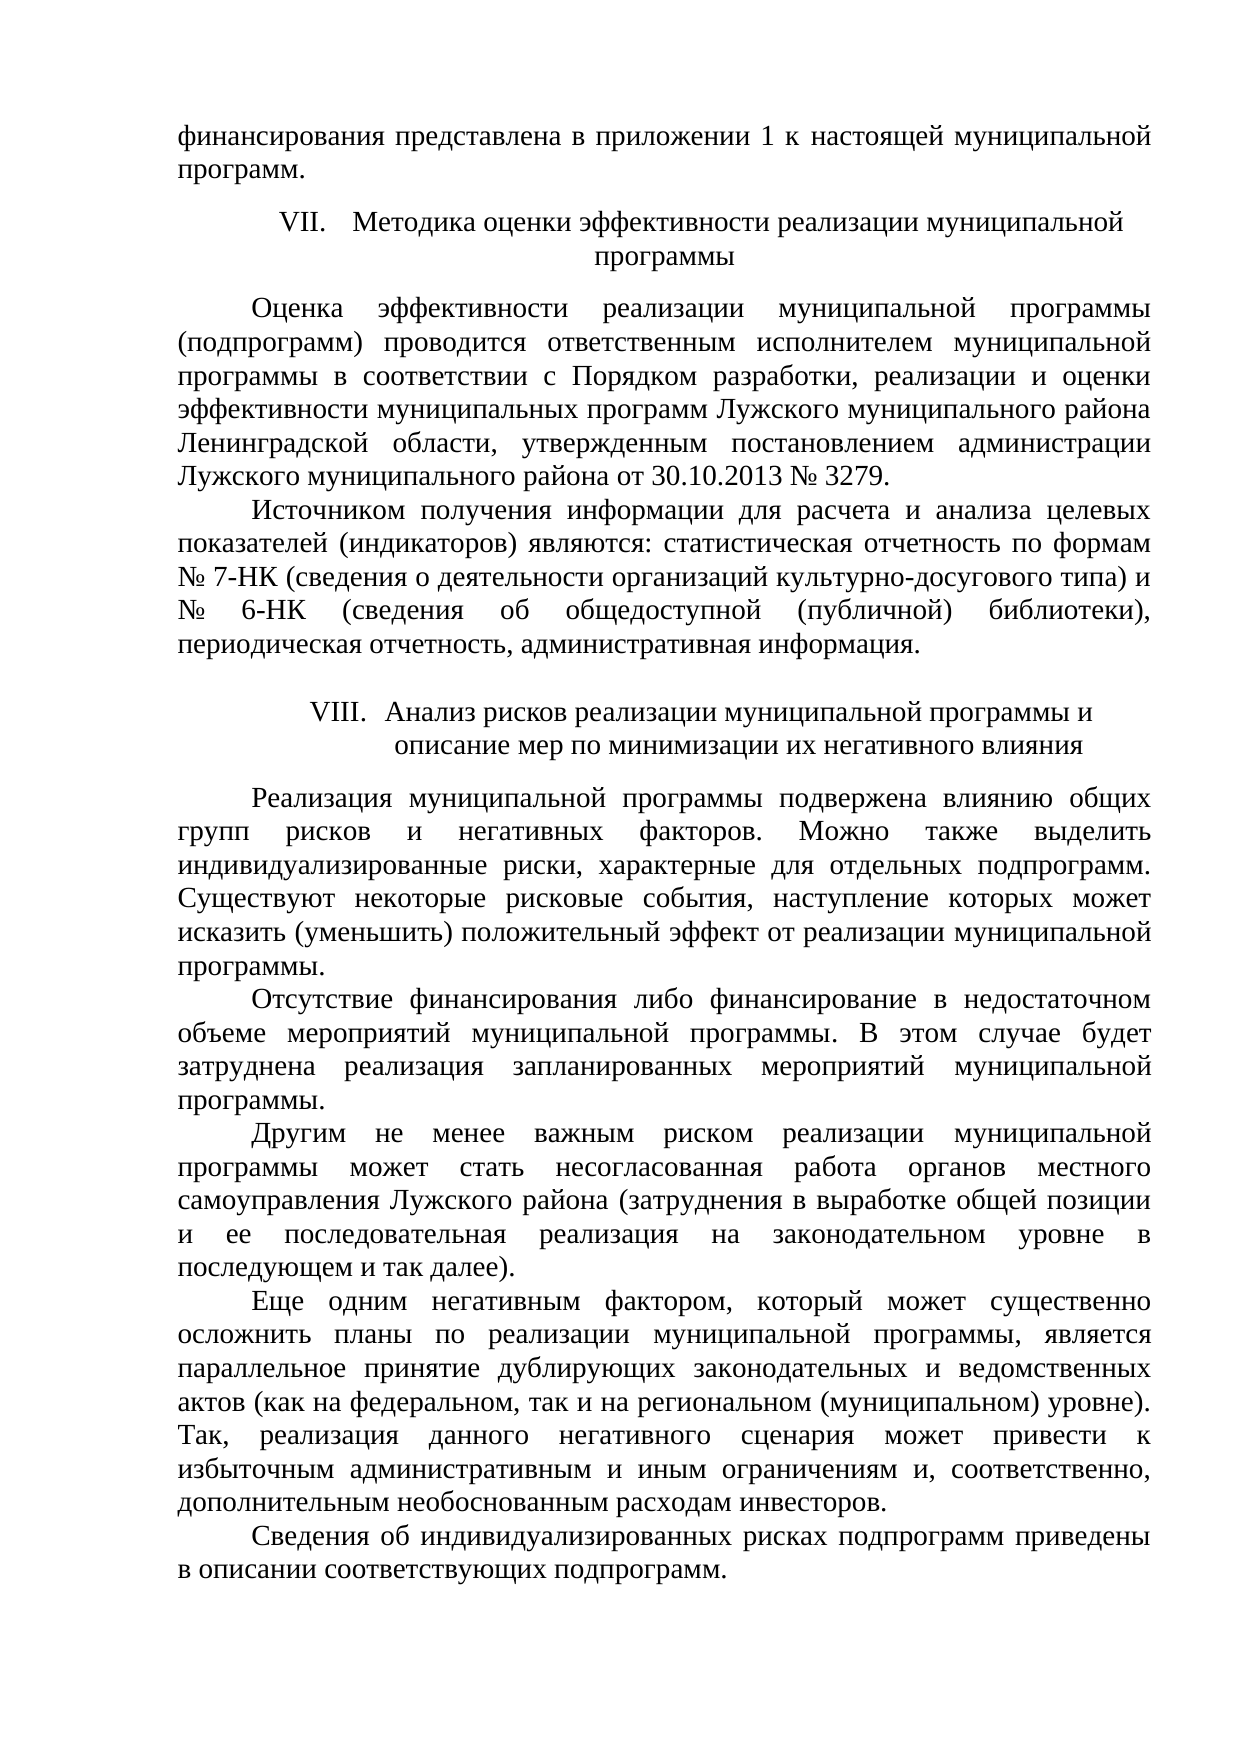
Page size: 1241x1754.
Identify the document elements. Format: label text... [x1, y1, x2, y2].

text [177, 118, 1152, 185]
text Оценка эффективности реализации муниципальной программы (подпрограмм) проводится ответственным исполнителем муниципальной программы в соответствии с Порядком разработки, реализации и оценки эффективности муниципальных программ Лужского муниципального района Ленинградской области, утвержденным постановлением администрации Лужского муниципального района от 30.10.2013 № 3279. [177, 291, 1152, 492]
text Отсутствие финансирования либо финансирование в недостаточном объеме мероприятий муниципальной программы. В этом случае будет затруднена реализация запланированных мероприятий муниципальной программы. [177, 981, 1152, 1115]
text Еще одним негативным фактором, который может существенно осложнить планы по реализации муниципальной программы, является параллельное принятие дублирующих законодательных и ведомственных актов (как на федеральном, так и на региональном (муниципальном) уровне). Так, реализация данного негативного сценария может привести к избыточным административным и иным ограничениям и, соответственно, дополнительным необоснованным расходам инвесторов. [177, 1283, 1152, 1518]
text Другим не менее важным риском реализации муниципальной программы может стать несогласованная работа органов местного самоуправления Лужского района (затруднения в выработке общей позиции и ее последовательная реализация на законодательном уровне в последующем и так далее). [177, 1115, 1152, 1283]
list Методика оценки эффективности реализации муниципальной программы [177, 204, 1152, 271]
text Сведения об индивидуализированных рисках подпрограмм приведены в описании соответствующих подпрограмм. [177, 1518, 1152, 1585]
text Источником получения информации для расчета и анализа целевых показателей (индикаторов) являются: статистическая отчетность по формам № 7-НК (сведения о деятельности организаций культурно-досугового типа) и № 6-НК (сведения об общедоступной (публичной) библиотеки), периодическая отчетность, административная информация. [177, 492, 1152, 659]
subtitle Анализ рисков реализации муниципальной программы и описание мер по минимизации их негативного влияния [251, 694, 1152, 761]
text Реализация муниципальной программы подвержена влиянию общих групп рисков и негативных факторов. Можно также выделить индивидуализированные риски, характерные для отдельных подпрограмм. Существуют некоторые рисковые события, наступление которых может исказить (уменьшить) положительный эффект от реализации муниципальной программы. [177, 780, 1152, 981]
